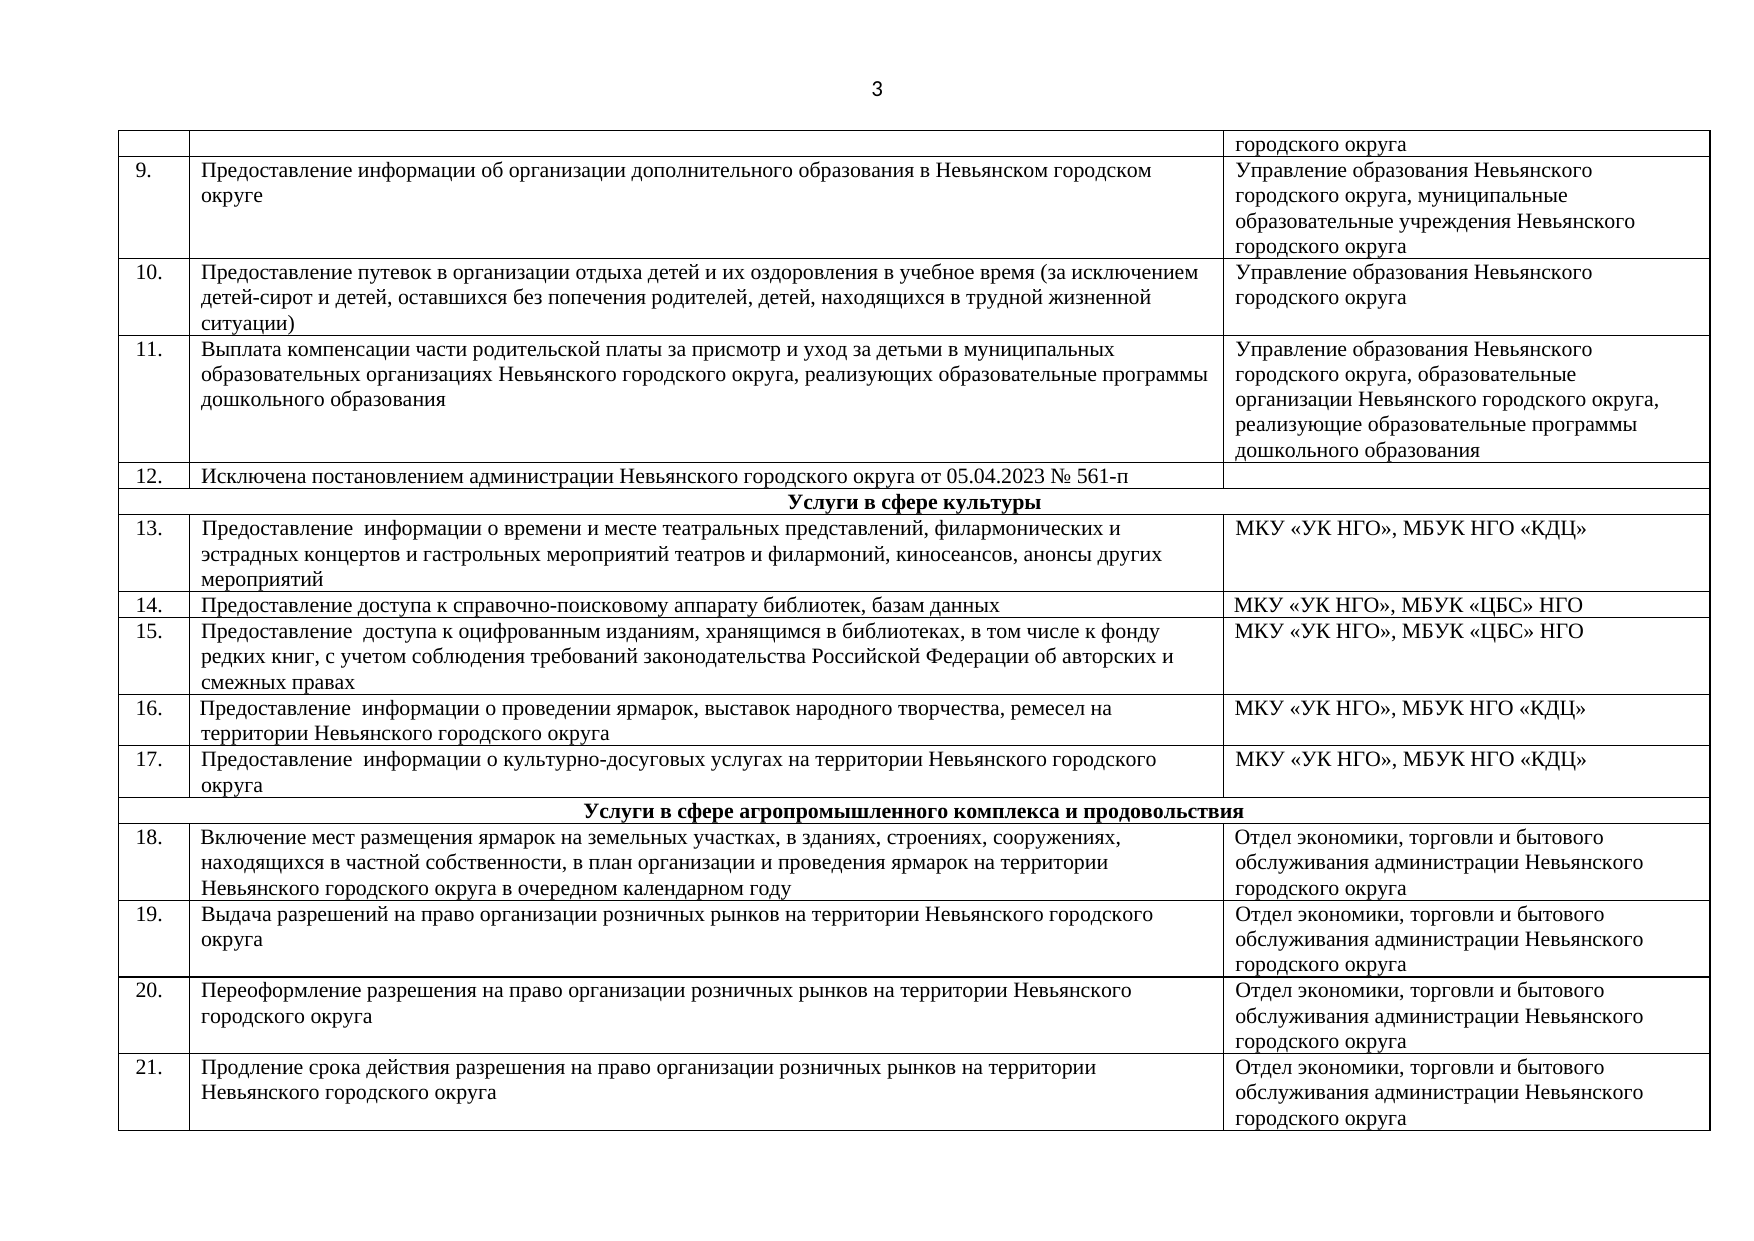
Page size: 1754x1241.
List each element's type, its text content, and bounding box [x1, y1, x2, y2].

table_cell МКУ «УК НГО», МБУК «ЦБС» НГО [1224, 592, 1709, 617]
table_cell Включение мест размещения ярмарок на земельных участках, в зданиях, строениях, сооружениях, находящихся в частной собственности, в план организации и проведения ярмарок на территории Невьянского городского округа в очередном календарном году [190, 824, 1223, 900]
table_cell Исключена постановлением администрации Невьянского городского округа от 05.04.2023 № 561-п [190, 463, 1223, 488]
table_cell [119, 259, 189, 335]
table_cell МКУ «УК НГО», МБУК НГО «КДЦ» [1224, 695, 1709, 745]
table_cell [1224, 463, 1709, 488]
table_cell [119, 463, 189, 488]
table_cell [119, 824, 189, 900]
table_cell [119, 336, 189, 462]
table_cell МКУ «УК НГО», МБУК НГО «КДЦ» [1224, 746, 1709, 797]
table_cell Предоставление информации о времени и месте театральных представлений, филармонических и эстрадных концертов и гастрольных мероприятий театров и филармоний, киносеансов, анонсы других мероприятий [190, 515, 1223, 591]
table_cell Предоставление путевок в организации отдыха детей и их оздоровления в учебное время (за исключением детей-сирот и детей, оставшихся без попечения родителей, детей, находящихся в трудной жизненной ситуации) [190, 259, 1223, 335]
table_cell Отдел экономики, торговли и бытового обслуживания администрации Невьянского городского округа [1224, 901, 1709, 976]
table_cell Предоставление информации о проведении ярмарок, выставок народного творчества, ремесел на территории Невьянского городского округа [190, 695, 1223, 745]
table_cell Выплата компенсации части родительской платы за присмотр и уход за детьми в муниципальных образовательных организациях Невьянского городского округа, реализующих образовательные программы дошкольного образования [190, 336, 1223, 462]
table_cell [119, 901, 189, 976]
table_cell [119, 746, 189, 797]
table_cell Продление срока действия разрешения на право организации розничных рынков на территории Невьянского городского округа [190, 1054, 1223, 1130]
table_cell Отдел экономики, торговли и бытового обслуживания администрации Невьянского городского округа [1224, 824, 1709, 900]
table_cell Предоставление информации о культурно-досуговых услугах на территории Невьянского городского округа [190, 746, 1223, 797]
table_cell [119, 157, 189, 258]
table_cell Предоставление доступа к оцифрованным изданиям, хранящимся в библиотеках, в том числе к фонду редких книг, с учетом соблюдения требований законодательства Российской Федерации об авторских и смежных правах [190, 618, 1223, 694]
table_cell [119, 515, 189, 591]
table_cell Управление образования Невьянского городского округа, образовательные организации Невьянского городского округа, реализующие образовательные программы дошкольного образования [1224, 336, 1709, 462]
table_cell МКУ «УК НГО», МБУК «ЦБС» НГО [1224, 618, 1709, 694]
table_cell Переоформление разрешения на право организации розничных рынков на территории Невьянского городского округа [190, 978, 1223, 1053]
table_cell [1224, 131, 1709, 156]
table_cell [119, 131, 189, 156]
table_cell Выдача разрешений на право организации розничных рынков на территории Невьянского городского округа [190, 901, 1223, 976]
table_cell Услуги в сфере агропромышленного комплекса и продовольствия [119, 798, 1709, 823]
table_cell [119, 618, 189, 694]
table_cell Предоставление информации об организации дополнительного образования в Невьянском городском округе [190, 157, 1223, 258]
table_cell [119, 978, 189, 1053]
table_cell Управление образования Невьянского городского округа, муниципальные образовательные учреждения Невьянского городского округа [1224, 157, 1709, 258]
table_cell МКУ «УК НГО», МБУК НГО «КДЦ» [1224, 515, 1709, 591]
table_cell Отдел экономики, торговли и бытового обслуживания администрации Невьянского городского округа [1224, 978, 1709, 1053]
table_cell Предоставление доступа к справочно-поисковому аппарату библиотек, базам данных [190, 592, 1223, 617]
table_cell Услуги в сфере культуры [119, 489, 1709, 514]
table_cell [190, 131, 1223, 156]
table_cell [119, 1054, 189, 1130]
table_cell [119, 695, 189, 745]
table_cell Отдел экономики, торговли и бытового обслуживания администрации Невьянского городского округа [1224, 1054, 1709, 1130]
table_cell [119, 592, 189, 617]
table_cell Управление образования Невьянского городского округа [1224, 259, 1709, 335]
